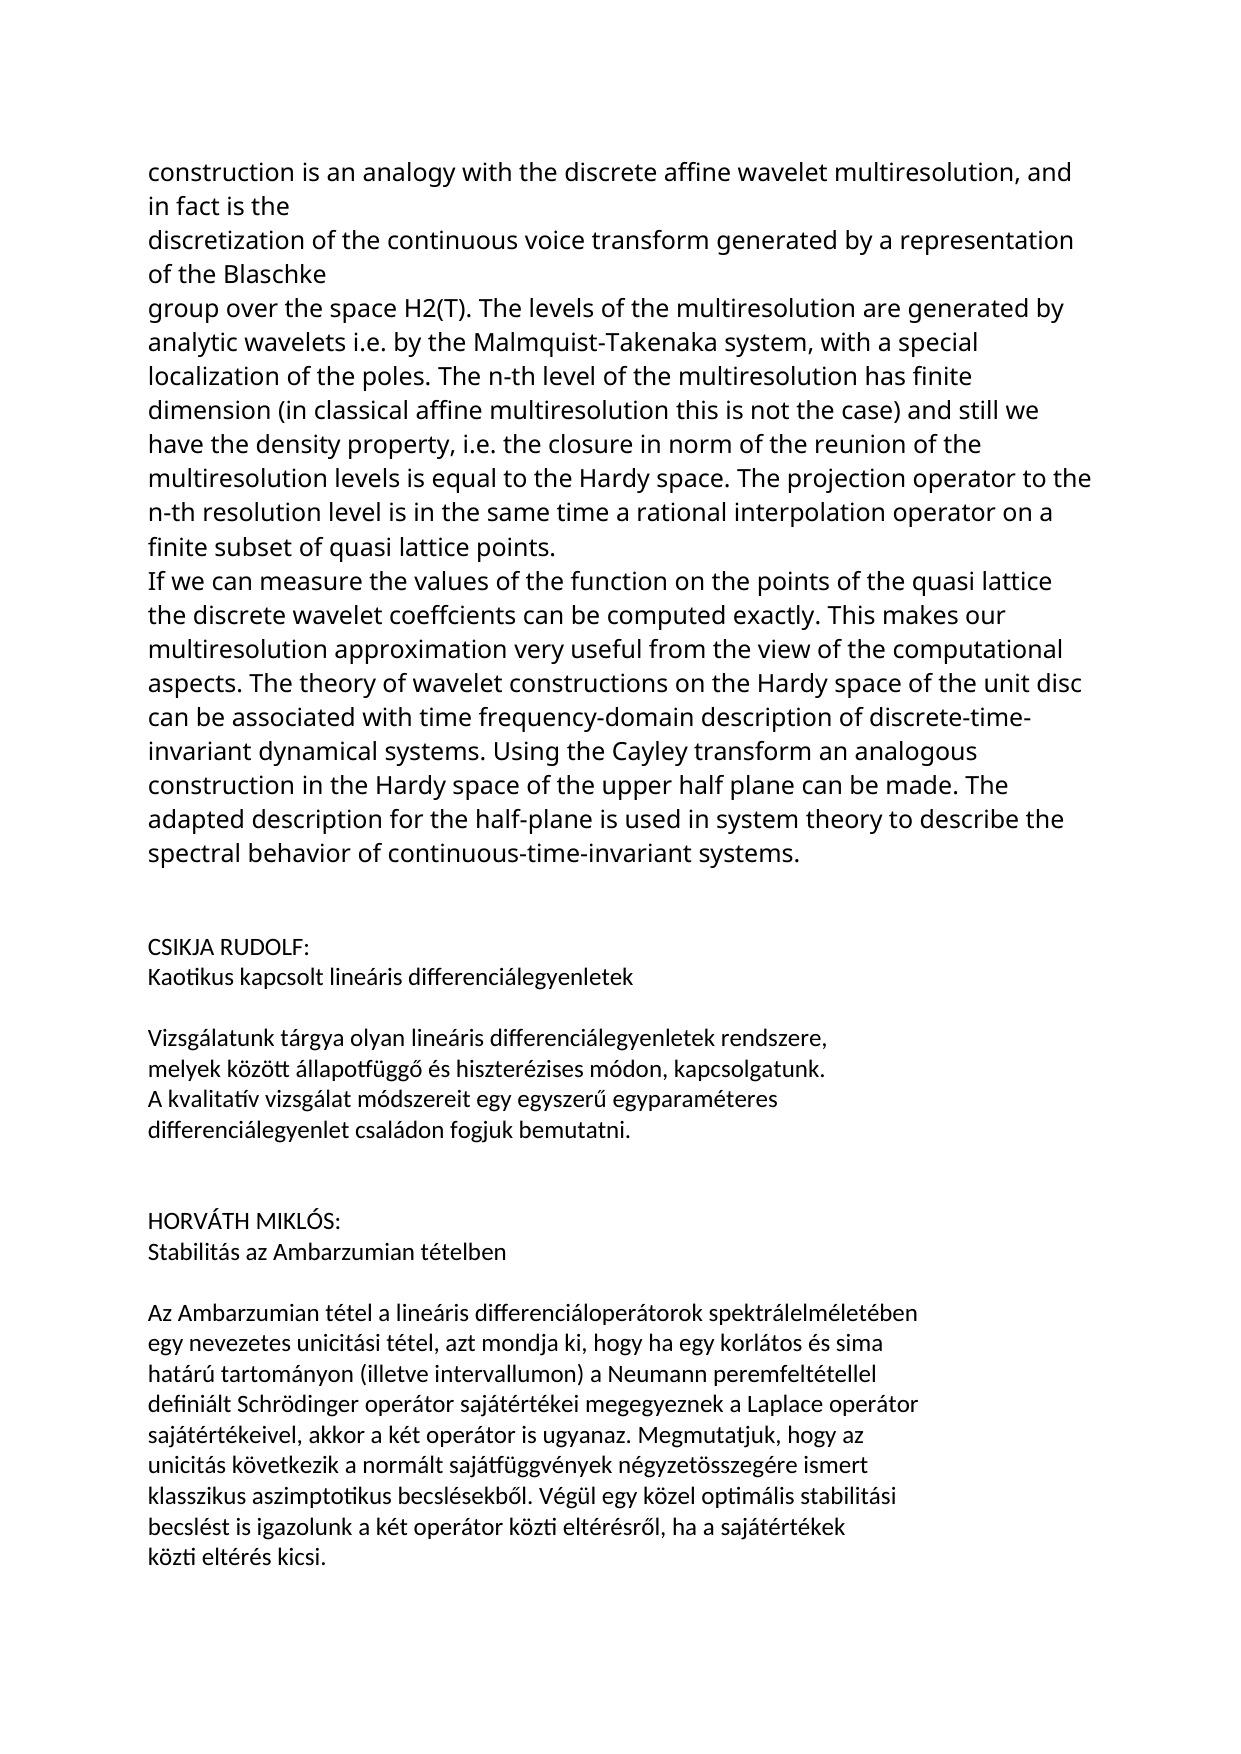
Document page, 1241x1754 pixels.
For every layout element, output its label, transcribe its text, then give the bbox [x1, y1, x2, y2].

text unicitás következik a normált sajátfüggvények négyzetösszegére ismert [148, 1450, 1093, 1480]
text közti eltérés kicsi. [148, 1541, 1093, 1572]
text A kvalitatív vizsgálat módszereit egy egyszerű egyparaméteres [148, 1083, 1093, 1114]
text group over the space H2(T). The levels of the multiresolution are generated by analytic wavelets i.e. by the Malmquist-Takenaka system, with a special localization of the poles. The n-th level of the multiresolution has finite dimension (in classical affine multiresolution this is not the case) and still we have the density property, i.e. the closure in norm of the reunion of the multiresolution levels is equal to the Hardy space. The projection operator to the n-th resolution level is in the same time a rational interpolation operator on a finite subset of quasi lattice points. [148, 291, 1093, 563]
text CSIKJA RUDOLF: [148, 931, 1093, 961]
text HORVÁTH MIKLÓS: [148, 1206, 1093, 1236]
text klasszikus aszimptotikus becslésekből. Végül egy közel optimális stabilitási [148, 1480, 1093, 1511]
text Kaotikus kapcsolt lineáris differenciálegyenletek [148, 961, 1093, 992]
text If we can measure the values of the function on the points of the quasi lattice the discrete wavelet coeffcients can be computed exactly. This makes our multiresolution approximation very useful from the view of the computational aspects. The theory of wavelet constructions on the Hardy space of the unit disc can be associated with time frequency-domain description of discrete-time-invariant dynamical systems. Using the Cayley transform an analogous construction in the Hardy space of the upper half plane can be made. The adapted description for the half-plane is used in system theory to describe the spectral behavior of continuous-time-invariant systems. [148, 563, 1093, 870]
text sajátértékeivel, akkor a két operátor is ugyanaz. Megmutatjuk, hogy az [148, 1419, 1093, 1450]
text construction is an analogy with the discrete affine wavelet multiresolution, and in fact is the [148, 154, 1093, 223]
text Az Ambarzumian tétel a lineáris differenciáloperátorok spektrálelméletében [148, 1297, 1093, 1328]
text discretization of the continuous voice transform generated by a representation of the Blaschke [148, 223, 1093, 291]
text egy nevezetes unicitási tétel, azt mondja ki, hogy ha egy korlátos és sima [148, 1328, 1093, 1358]
text definiált Schrödinger operátor sajátértékei megegyeznek a Laplace operátor [148, 1389, 1093, 1419]
text melyek között állapotfüggő és hiszterézises módon, kapcsolgatunk. [148, 1053, 1093, 1083]
text Vizsgálatunk tárgya olyan lineáris differenciálegyenletek rendszere, [148, 1022, 1093, 1053]
text Stabilitás az Ambarzumian tételben [148, 1236, 1093, 1267]
text becslést is igazolunk a két operátor közti eltérésről, ha a sajátértékek [148, 1511, 1093, 1541]
text differenciálegyenlet családon fogjuk bemutatni. [148, 1114, 1093, 1144]
text határú tartományon (illetve intervallumon) a Neumann peremfeltétellel [148, 1358, 1093, 1389]
